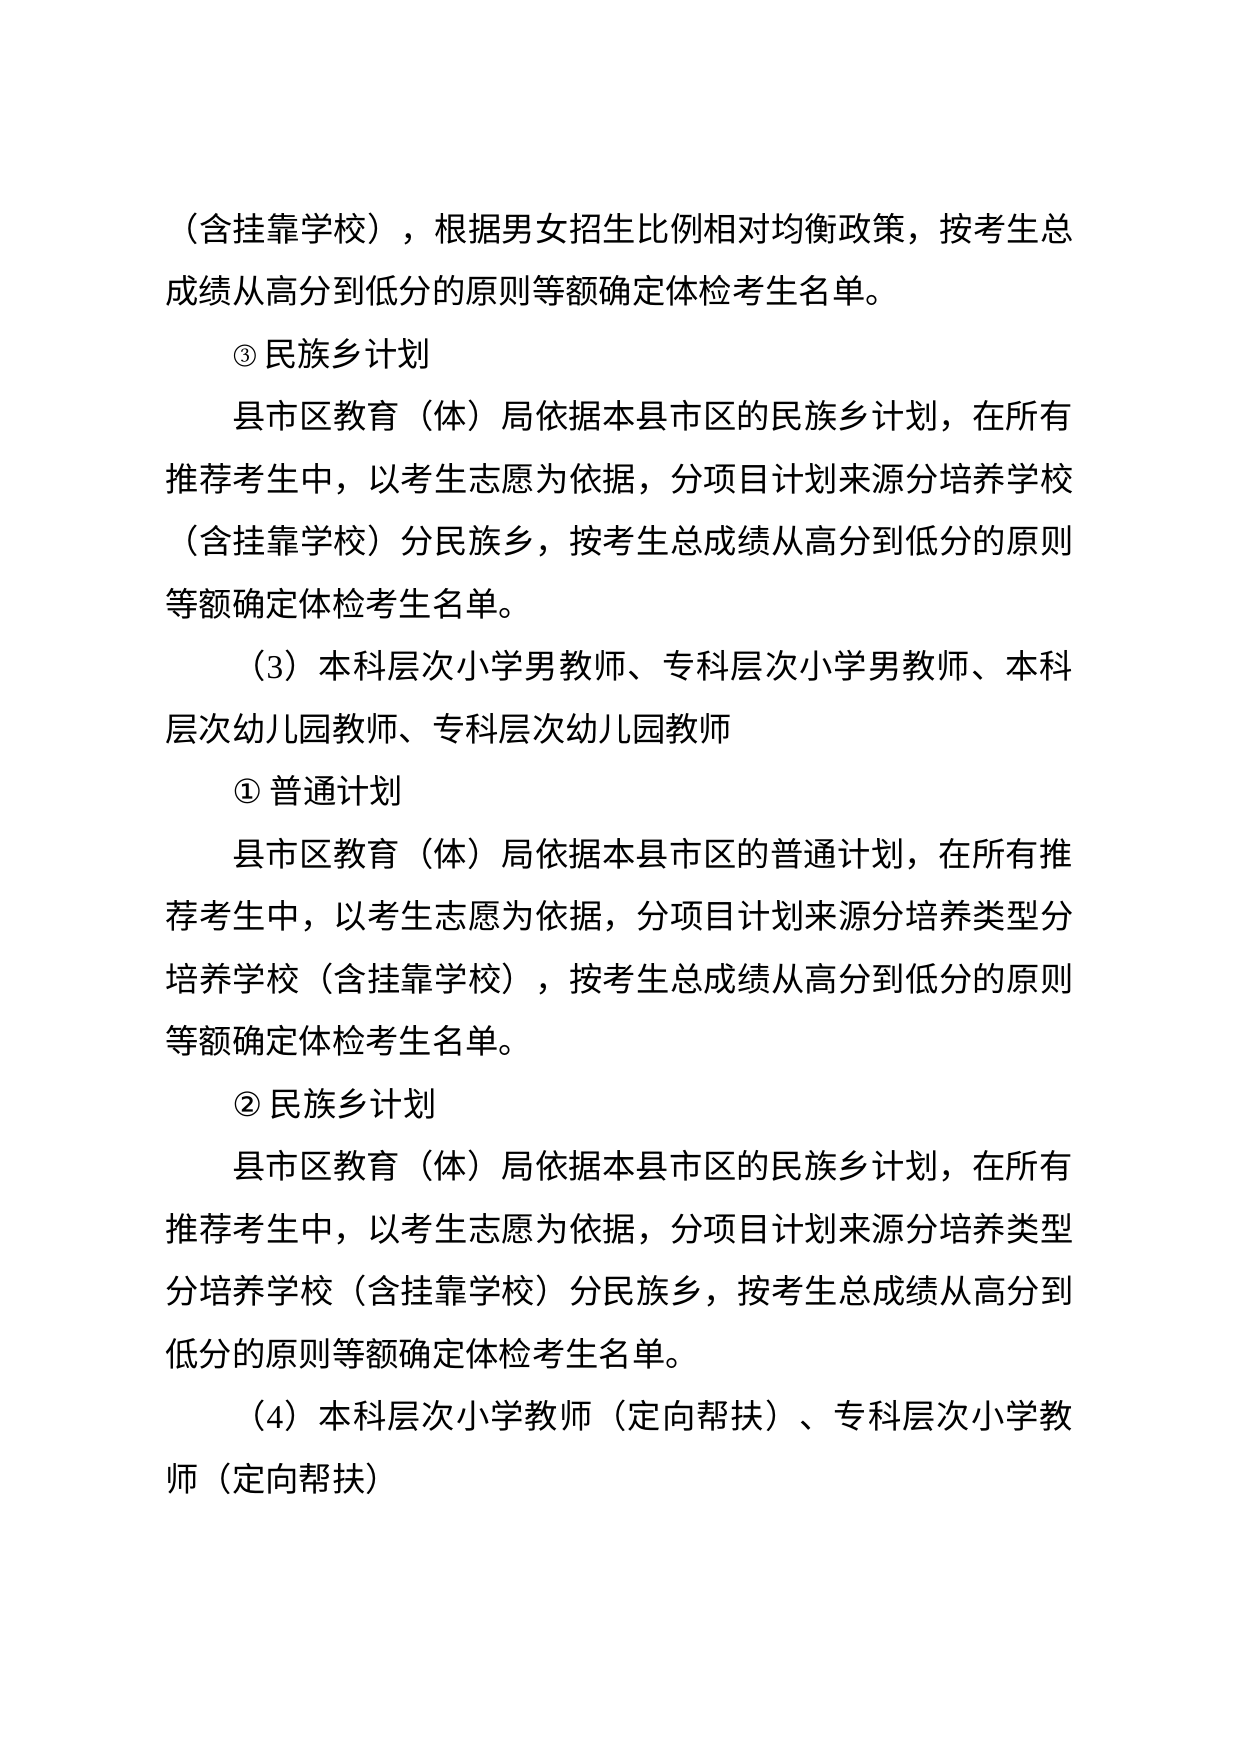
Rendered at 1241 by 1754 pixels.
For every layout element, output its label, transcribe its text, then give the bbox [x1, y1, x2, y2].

list 民族乡计划 [232, 1066, 1075, 1129]
text 县市区教育（体）局依据本县市区的民族乡计划，在所有推荐考生中，以考生志愿为依据，分项目计划来源分培养学校（含挂靠学校）分民族乡，按考生总成绩从高分到低分的原则等额确定体检考生名单。 [165, 379, 1075, 629]
text 县市区教育（体）局依据本县市区的普通计划，在所有推荐考生中，以考生志愿为依据，分项目计划来源分培养类型分培养学校（含挂靠学校），按考生总成绩从高分到低分的原则等额确定体检考生名单。 [165, 816, 1075, 1066]
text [165, 191, 1075, 316]
text 县市区教育（体）局依据本县市区的民族乡计划，在所有推荐考生中，以考生志愿为依据，分项目计划来源分培养类型分培养学校（含挂靠学校）分民族乡，按考生总成绩从高分到低分的原则等额确定体检考生名单。 [165, 1129, 1075, 1379]
text （3）本科层次小学男教师、专科层次小学男教师、本科层次幼儿园教师、专科层次幼儿园教师 [165, 629, 1075, 754]
text ③民族乡计划 [165, 316, 1075, 379]
list 普通计划 [232, 754, 1075, 816]
text （4）本科层次小学教师（定向帮扶）、专科层次小学教师（定向帮扶） [165, 1379, 1075, 1504]
